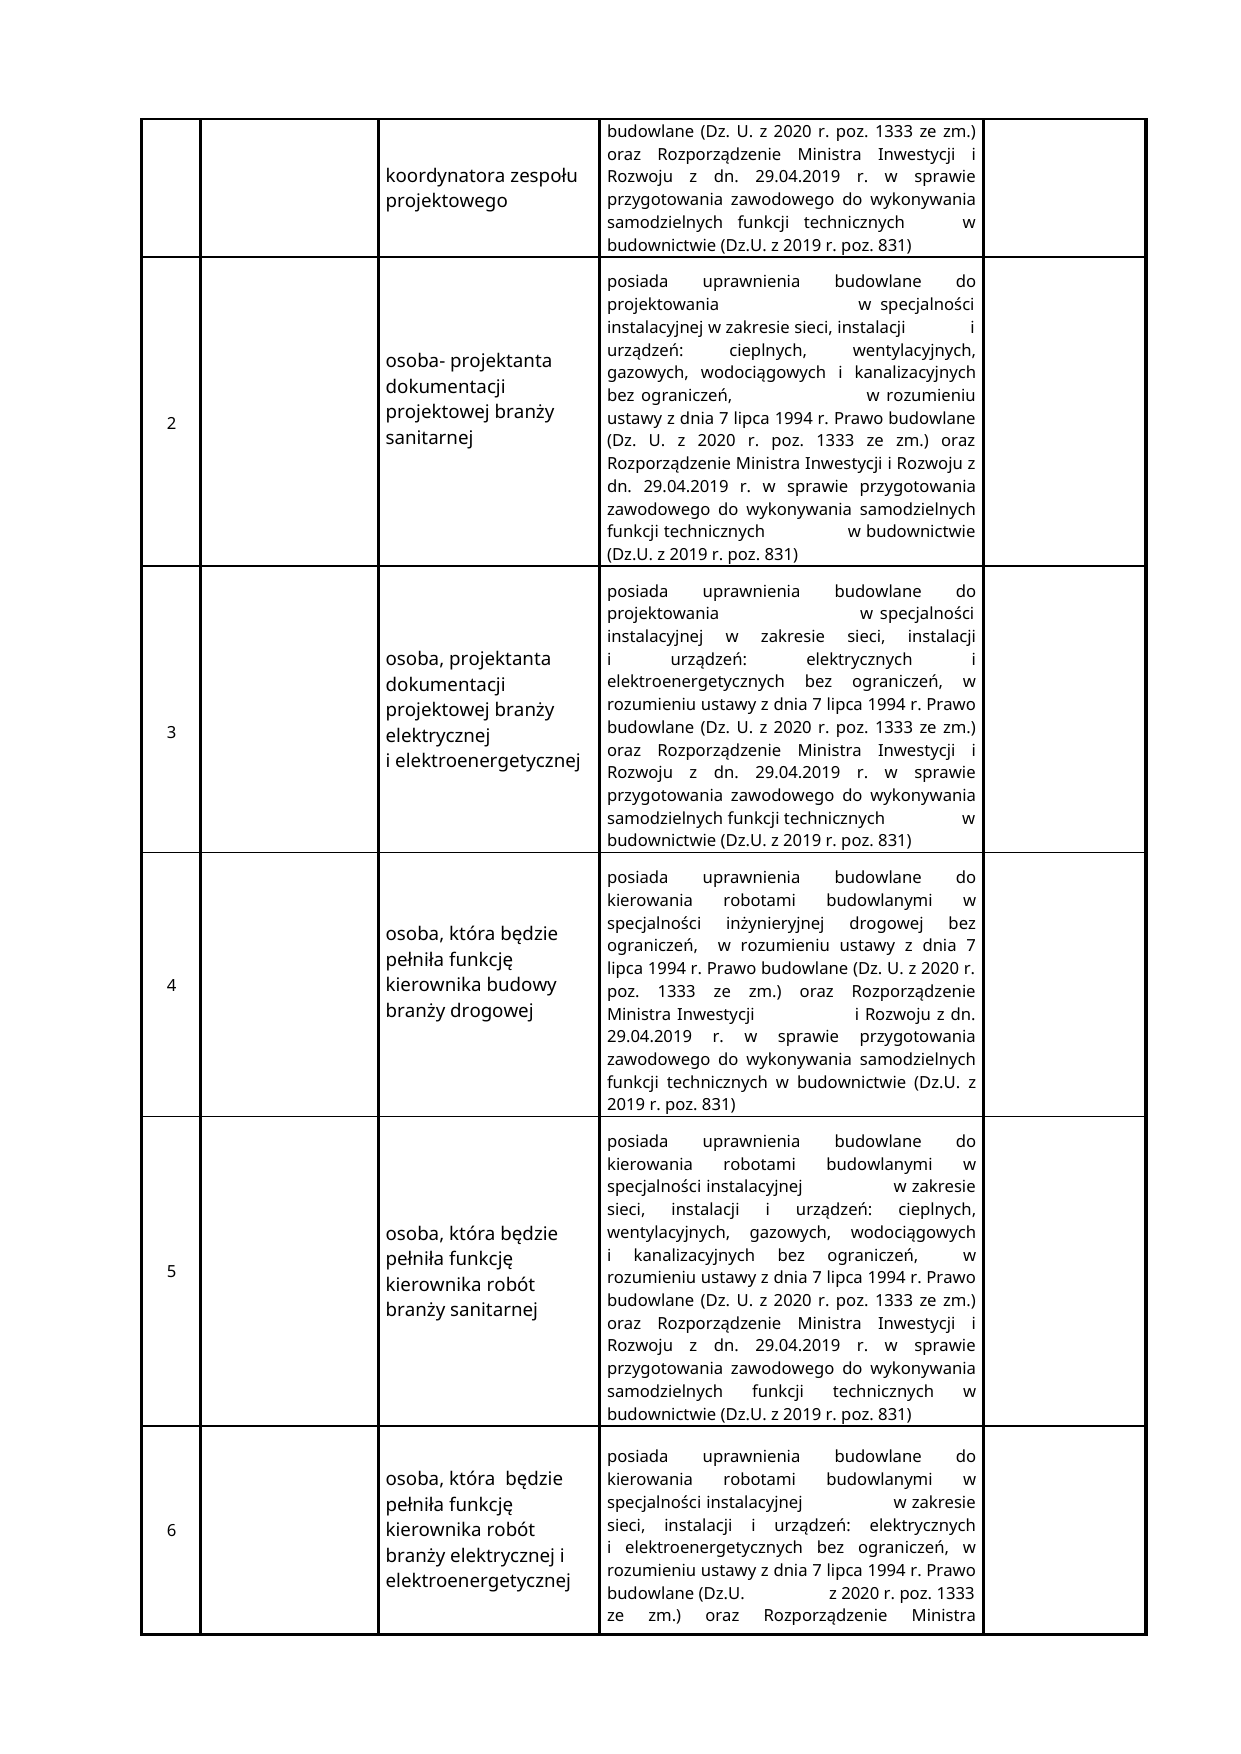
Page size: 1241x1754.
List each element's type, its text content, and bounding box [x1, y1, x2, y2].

table_cell [202, 120, 377, 256]
table_cell [202, 1117, 377, 1425]
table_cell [601, 120, 982, 256]
table_cell [985, 1117, 1144, 1425]
table_cell [985, 853, 1144, 1116]
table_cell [380, 120, 598, 256]
table_cell osoba, która będzie pełniła funkcję kierownika robót branży sanitarnej [380, 1117, 598, 1425]
table_cell posiada uprawnienia budowlane do projektowania w specjalności instalacyjnej w zakresie sieci, instalacji i urządzeń: elektrycznych i elektroenergetycznych bez ograniczeń, w rozumieniu ustawy z dnia 7 lipca 1994 r. Prawo budowlane (Dz. U. z 2020 r. poz. 1333 ze zm.) oraz Rozporządzenie Ministra Inwestycji i Rozwoju z dn. 29.04.2019 r. w sprawie przygotowania zawodowego do wykonywania samodzielnych funkcji technicznych w budownictwie (Dz.U. z 2019 r. poz. 831) [601, 567, 982, 852]
table_cell 1 [143, 120, 199, 256]
table_cell osoba, która będzie pełniła funkcję kierownika budowy branży drogowej [380, 853, 598, 1116]
table_cell 6 [143, 1427, 199, 1633]
table_cell [985, 1427, 1144, 1633]
table_cell osoba, projektanta dokumentacji projektowej branży elektrycznej i elektroenergetycznej [380, 567, 598, 852]
table_cell posiada uprawnienia budowlane do kierowania robotami budowlanymi w specjalności instalacyjnej w zakresie sieci, instalacji i urządzeń: cieplnych, wentylacyjnych, gazowych, wodociągowych i kanalizacyjnych bez ograniczeń, w rozumieniu ustawy z dnia 7 lipca 1994 r. Prawo budowlane (Dz. U. z 2020 r. poz. 1333 ze zm.) oraz Rozporządzenie Ministra Inwestycji i Rozwoju z dn. 29.04.2019 r. w sprawie przygotowania zawodowego do wykonywania samodzielnych funkcji technicznych w budownictwie (Dz.U. z 2019 r. poz. 831) [601, 1117, 982, 1425]
table_cell [202, 258, 377, 565]
table_cell [202, 853, 377, 1116]
table_cell [985, 120, 1144, 256]
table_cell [380, 1427, 598, 1633]
table_cell [985, 567, 1144, 852]
table_cell posiada uprawnienia budowlane do projektowania w specjalności instalacyjnej w zakresie sieci, instalacji i urządzeń: cieplnych, wentylacyjnych, gazowych, wodociągowych i kanalizacyjnych bez ograniczeń, w rozumieniu ustawy z dnia 7 lipca 1994 r. Prawo budowlane (Dz. U. z 2020 r. poz. 1333 ze zm.) oraz Rozporządzenie Ministra Inwestycji i Rozwoju z dn. 29.04.2019 r. w sprawie przygotowania zawodowego do wykonywania samodzielnych funkcji technicznych w budownictwie (Dz.U. z 2019 r. poz. 831) [601, 258, 982, 565]
table_cell [985, 258, 1144, 565]
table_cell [601, 1427, 982, 1633]
table_cell [202, 567, 377, 852]
table_cell 3 [143, 567, 199, 852]
table_cell posiada uprawnienia budowlane do kierowania robotami budowlanymi w specjalności inżynieryjnej drogowej bez ograniczeń, w rozumieniu ustawy z dnia 7 lipca 1994 r. Prawo budowlane (Dz. U. z 2020 r. poz. 1333 ze zm.) oraz Rozporządzenie Ministra Inwestycji i Rozwoju z dn. 29.04.2019 r. w sprawie przygotowania zawodowego do wykonywania samodzielnych funkcji technicznych w budownictwie (Dz.U. z 2019 r. poz. 831) [601, 853, 982, 1116]
table_cell osoba- projektanta dokumentacji projektowej branży sanitarnej [380, 258, 598, 565]
table_cell 2 [143, 258, 199, 565]
table_cell 5 [143, 1117, 199, 1425]
table_cell [202, 1427, 377, 1633]
table_cell 4 [143, 853, 199, 1116]
